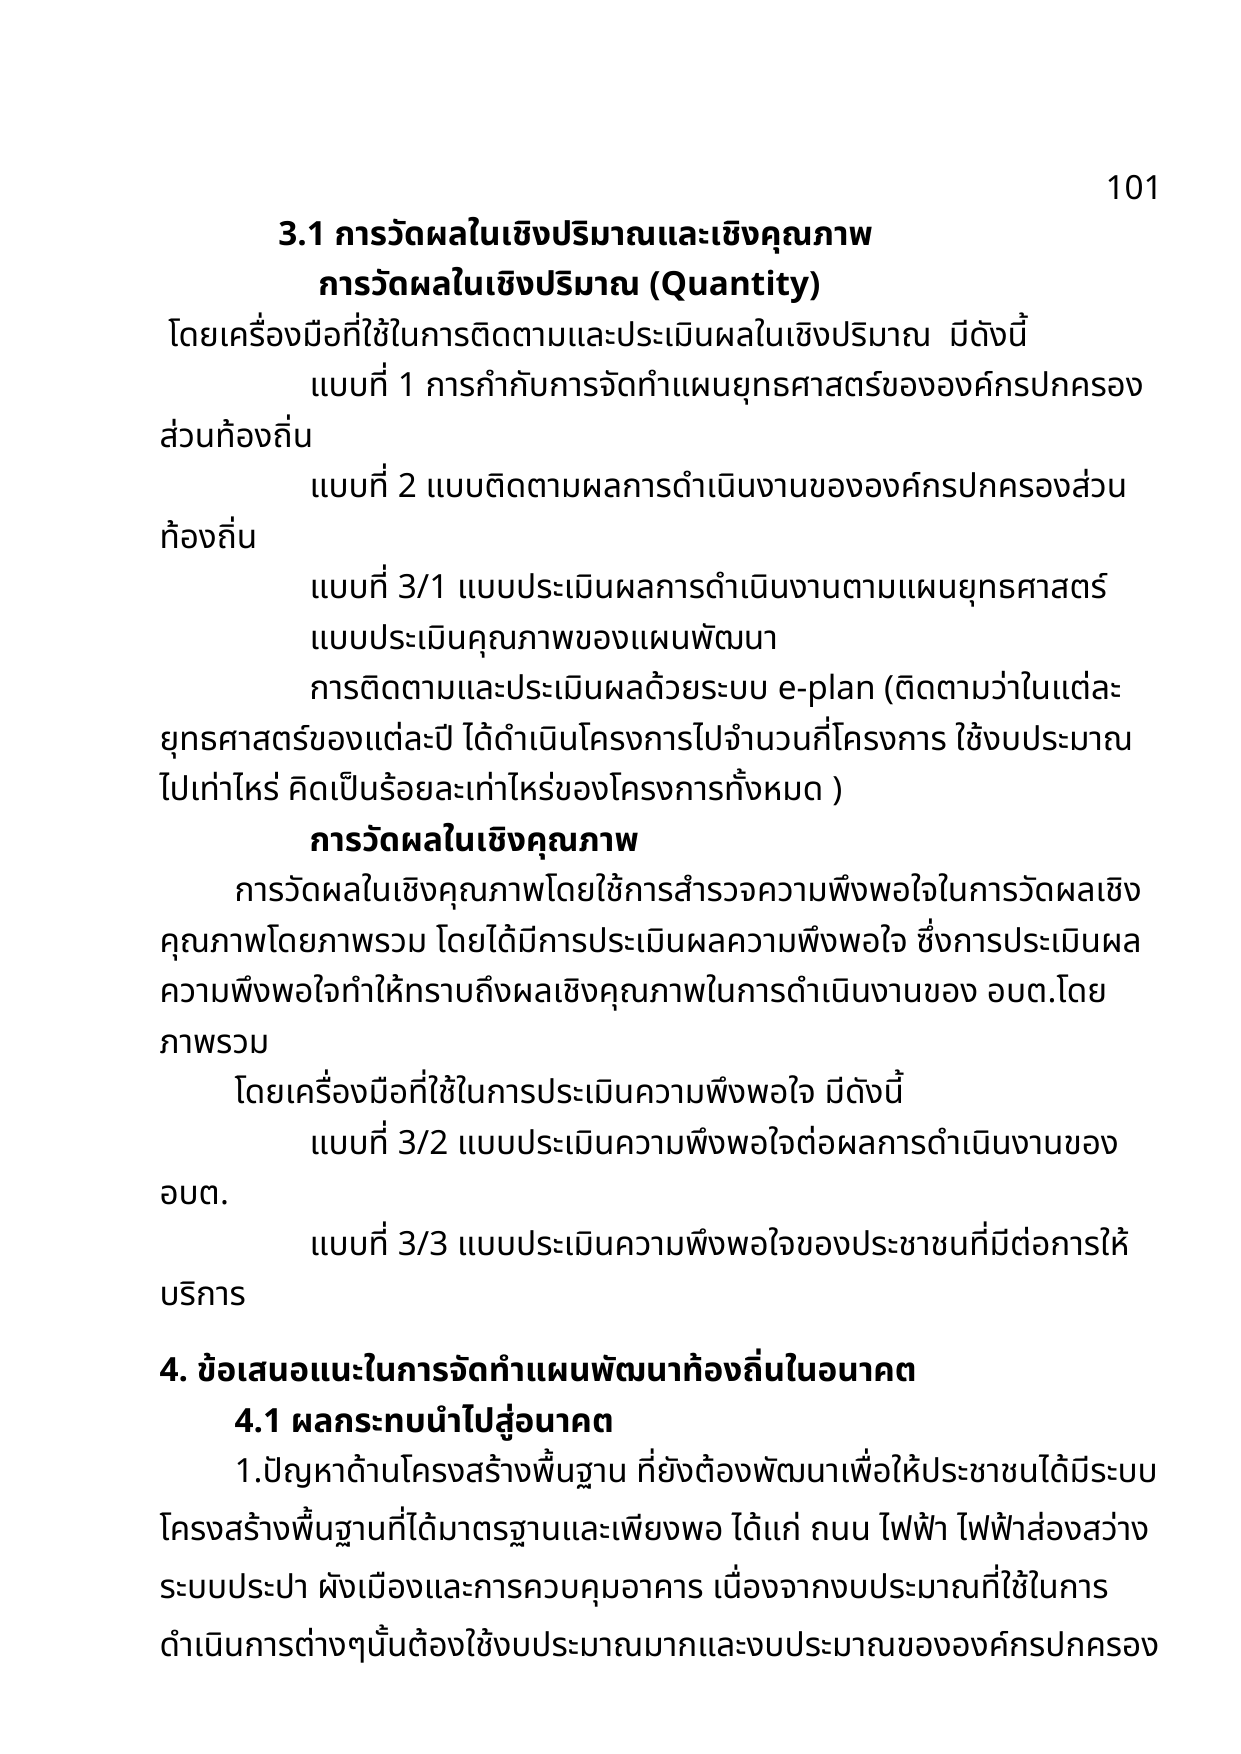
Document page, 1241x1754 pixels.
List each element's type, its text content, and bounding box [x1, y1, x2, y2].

text แบบที่ 2 แบบติดตามผลการดำเนินงานขององค์กรปกครองส่วนท้องถิ่น [159, 462, 1162, 563]
list การวัดผลในเชิงปริมาณ (Quantity) [234, 260, 1162, 311]
text แบบที่ 3/1 แบบประเมินผลการดำเนินงานตามแผนยุทธศาสตร์ [159, 563, 1162, 614]
text การติดตามและประเมินผลด้วยระบบ e-plan (ติดตามว่าในแต่ละยุทธศาสตร์ของแต่ละปี ได้ดำเนินโครงการไปจำนวนกี่โครงการ ใช้งบประมาณไปเท่าไหร่ คิดเป็นร้อยละเท่าไหร่ของโครงการทั้งหมด ) [159, 664, 1162, 816]
text 4. ข้อเสนอแนะในการจัดทำแผนพัฒนาท้องถิ่นในอนาคต [159, 1346, 1162, 1396]
list 101 [278, 164, 1162, 209]
text 4.1 ผลกระทบนำไปสู่อนาคต [159, 1396, 1162, 1447]
text โดยเครื่องมือที่ใช้ในการติดตามและประเมินผลในเชิงปริมาณ มีดังนี้ [159, 311, 1162, 361]
text โดยเครื่องมือที่ใช้ในการประเมินความพึงพอใจ มีดังนี้ [159, 1068, 1162, 1118]
text แบบประเมินคุณภาพของแผนพัฒนา [159, 614, 1162, 664]
text แบบที่ 1 การกำกับการจัดทำแผนยุทธศาสตร์ขององค์กรปกครองส่วนท้องถิ่น [159, 361, 1162, 462]
text แบบที่ 3/2 แบบประเมินความพึงพอใจต่อผลการดำเนินงานของ อบต. [159, 1118, 1162, 1220]
text การวัดผลในเชิงคุณภาพ [159, 816, 1162, 866]
list 3.1 การวัดผลในเชิงปริมาณและเชิงคุณภาพ [278, 209, 1162, 260]
text แบบที่ 3/3 แบบประเมินความพึงพอใจของประชาชนที่มีต่อการให้บริการ [159, 1220, 1162, 1321]
text การวัดผลในเชิงคุณภาพโดยใช้การสำรวจความพึงพอใจในการวัดผลเชิงคุณภาพโดยภาพรวม โดยได้มีการประเมินผลความพึงพอใจ ซึ่งการประเมินผลความพึงพอใจทำให้ทราบถึงผลเชิงคุณภาพในการดำเนินงานของ อบต.โดยภาพรวม [159, 866, 1162, 1068]
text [159, 1447, 1162, 1671]
